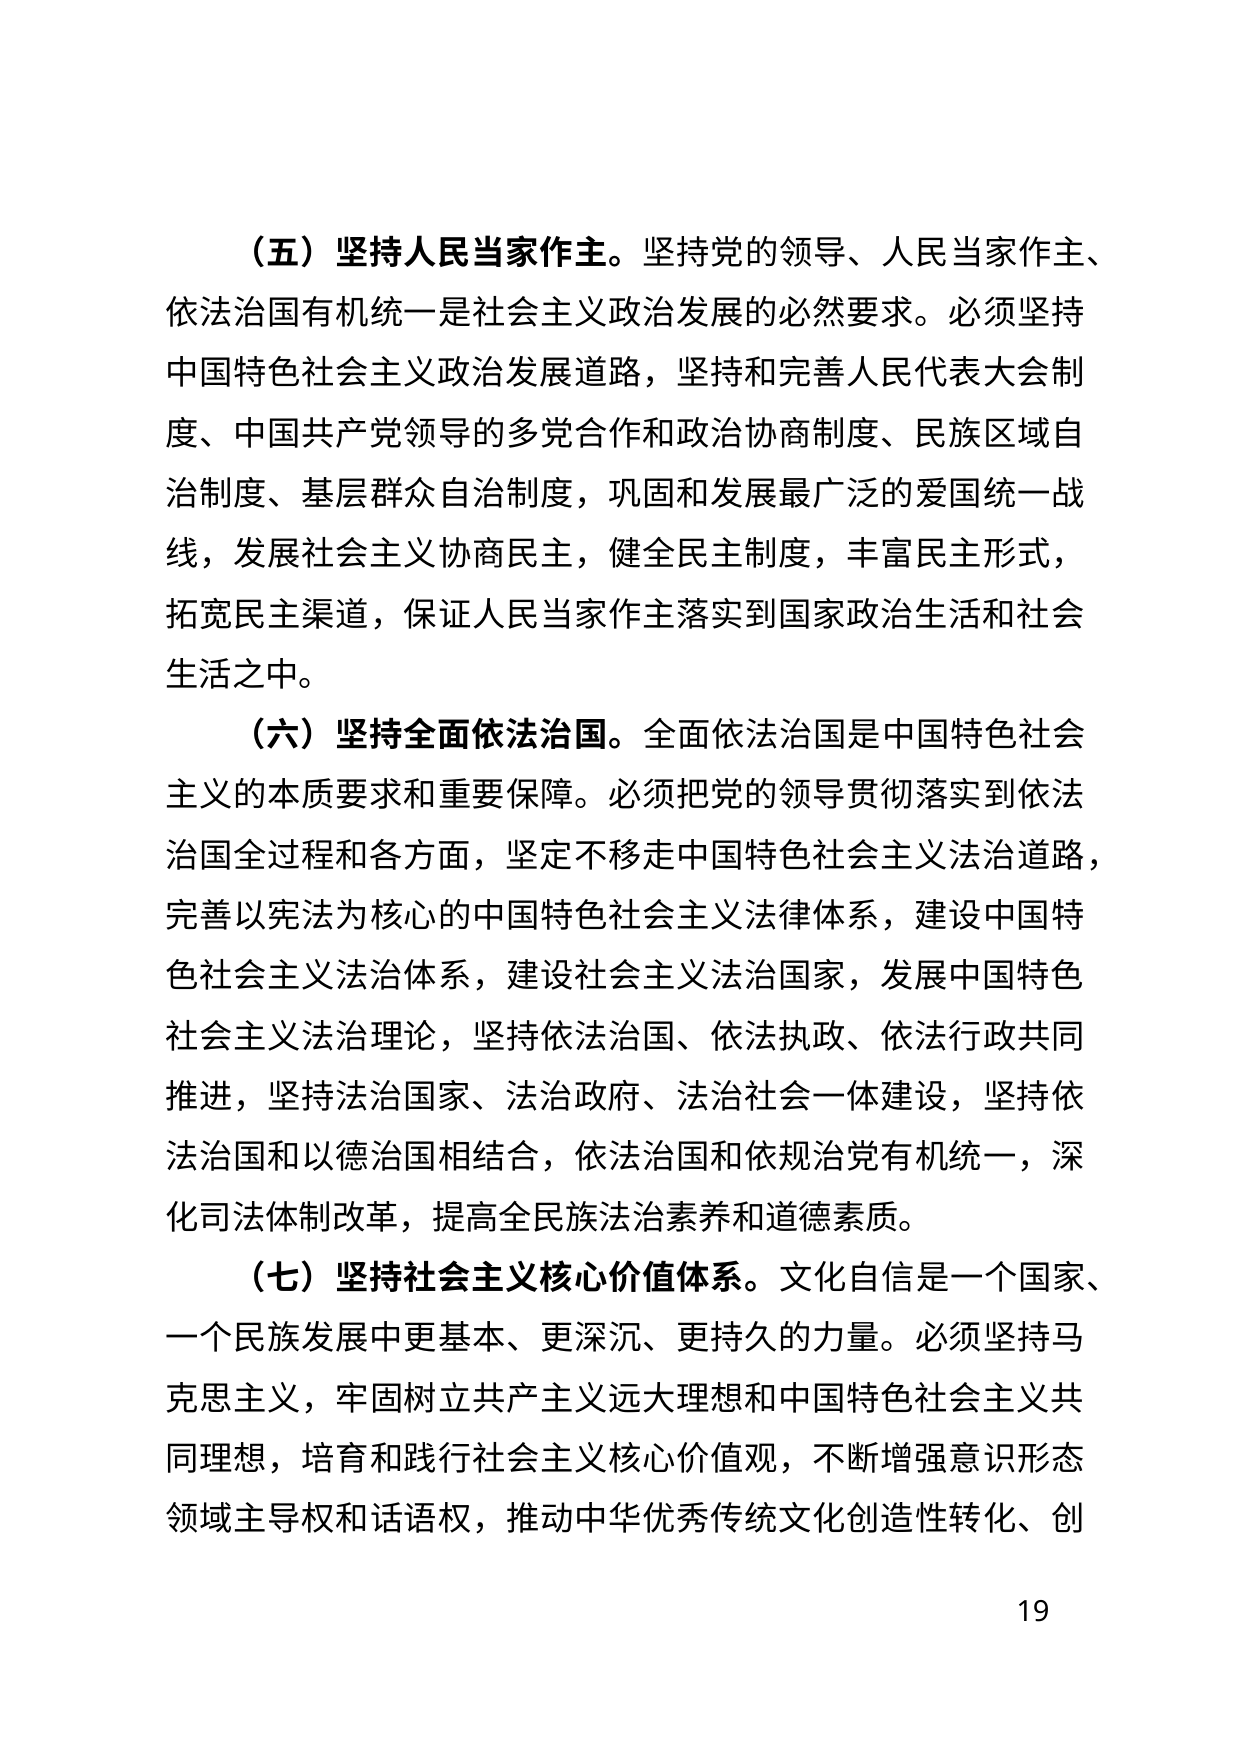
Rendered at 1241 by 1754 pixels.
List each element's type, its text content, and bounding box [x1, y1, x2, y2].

text （五）坚持人民当家作主。坚持党的领导、人民当家作主、依法治国有机统一是社会主义政治发展的必然要求。必须坚持中国特色社会主义政治发展道路，坚持和完善人民代表大会制度、中国共产党领导的多党合作和政治协商制度、民族区域自治制度、基层群众自治制度，巩固和发展最广泛的爱国统一战线，发展社会主义协商民主，健全民主制度，丰富民主形式，拓宽民主渠道，保证人民当家作主落实到国家政治生活和社会生活之中。 [165, 219, 1087, 702]
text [165, 1245, 1087, 1546]
text （六）坚持全面依法治国。全面依法治国是中国特色社会主义的本质要求和重要保障。必须把党的领导贯彻落实到依法治国全过程和各方面，坚定不移走中国特色社会主义法治道路，完善以宪法为核心的中国特色社会主义法律体系，建设中国特色社会主义法治体系，建设社会主义法治国家，发展中国特色社会主义法治理论，坚持依法治国、依法执政、依法行政共同推进，坚持法治国家、法治政府、法治社会一体建设，坚持依法治国和以德治国相结合，依法治国和依规治党有机统一，深化司法体制改革，提高全民族法治素养和道德素质。 [165, 702, 1087, 1245]
